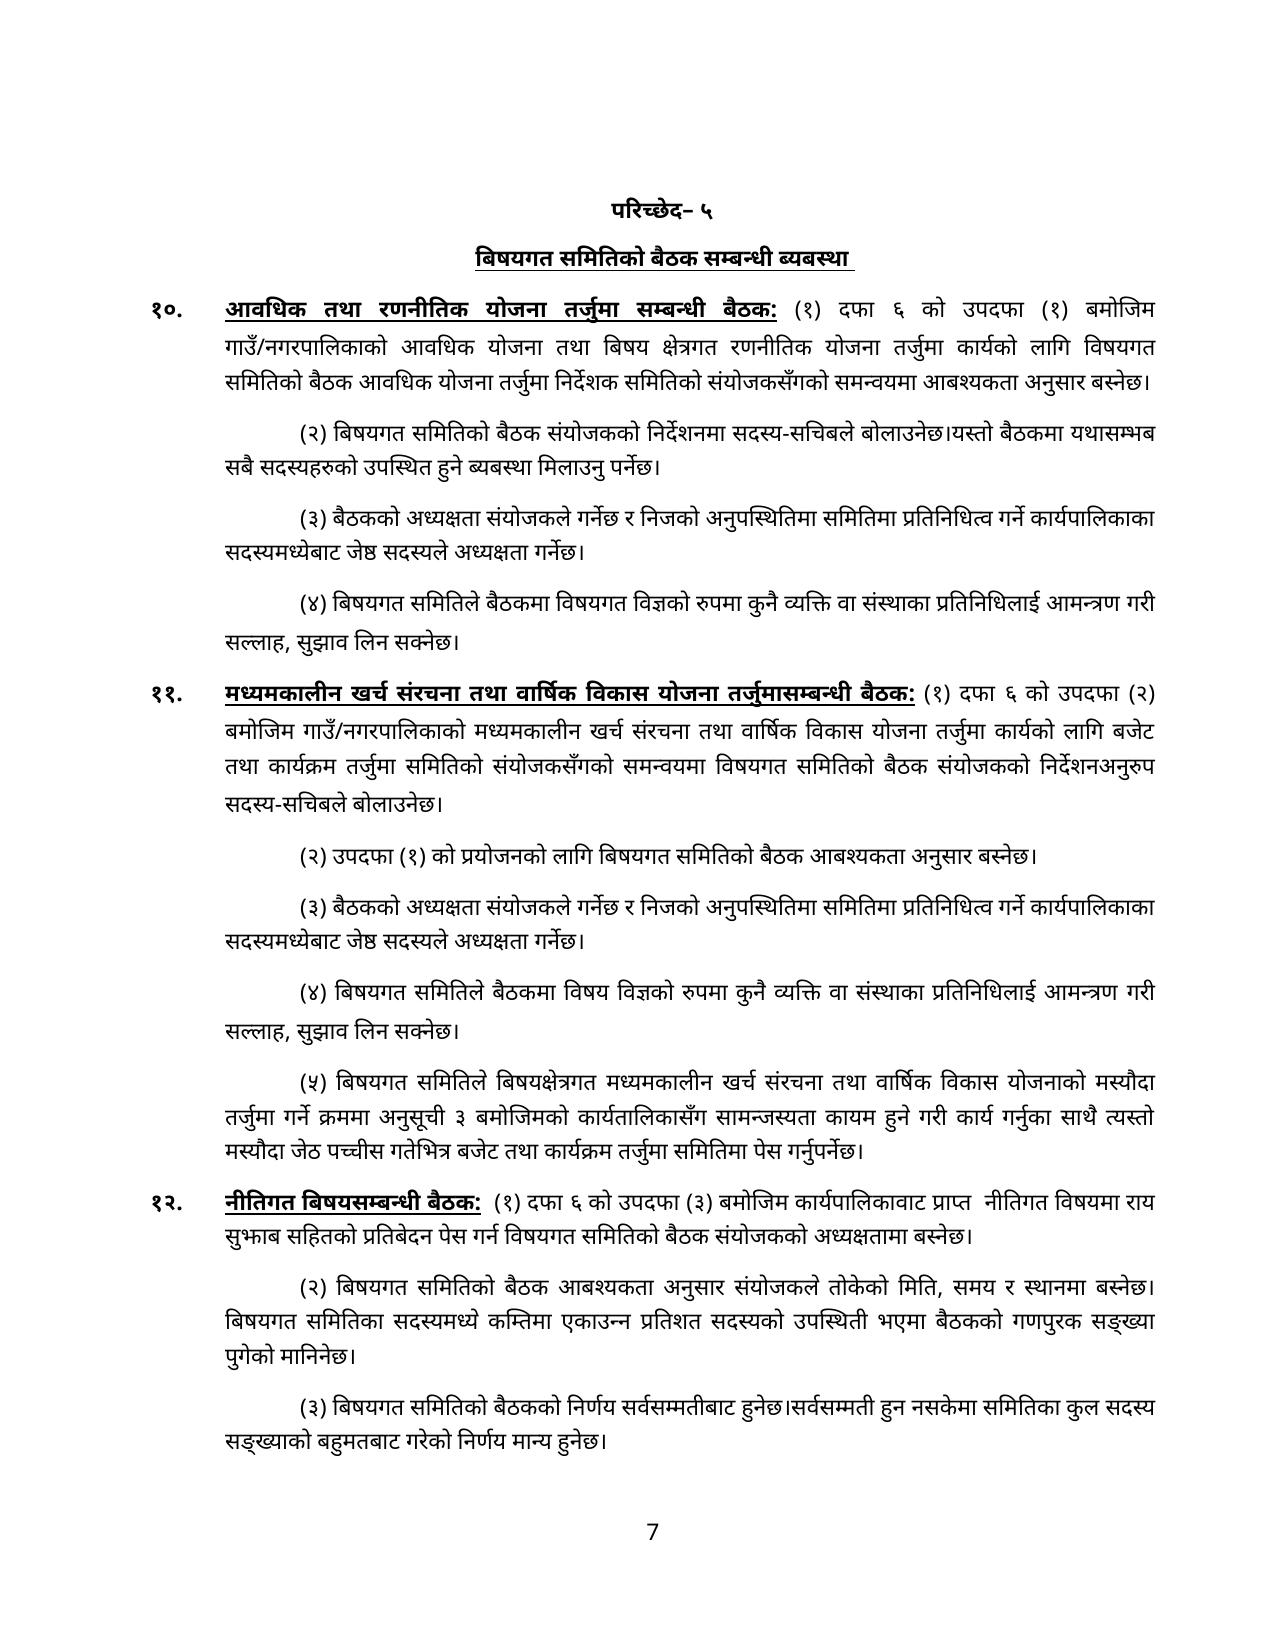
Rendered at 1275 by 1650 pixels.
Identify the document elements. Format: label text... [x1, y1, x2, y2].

text (४) बिषयगत समितिले बैठकमा विषयगत विज्ञको रुपमा कुनै व्यक्ति वा संस्थाका प्रतिनिधिलाई आमन्त्रण गरी सल्लाह, सुझाव लिन सक्नेछ। [225, 587, 1155, 659]
text (३) बैठकको अध्यक्षता संयोजकले गर्नेछ र निजको अनुपस्थितिमा समितिमा प्रतिनिधित्व गर्ने कार्यपालिकाका सदस्यमध्येबाट जेष्ठ सदस्यले अध्यक्षता गर्नेछ। [150, 502, 1155, 570]
text १२. नीतिगत बिषयसम्बन्धी बैठक: (१) दफा ६ को उपदफा (३) बमोजिम कार्यपालिकावाट प्राप्त नीतिगत विषयमा राय सुझाब सहितको प्रतिबेदन पेस गर्न विषयगत समितिको बैठक संयोजकको अध्यक्षतामा बस्नेछ। [150, 1186, 1155, 1254]
text (२) बिषयगत समितिको बैठक आबश्यकता अनुसार संयोजकले तोकेको मिति, समय र स्थानमा बस्नेछ। बिषयगत समितिका सदस्यमध्ये कम्तिमा एकाउन्न प्रतिशत सदस्यको उपस्थिती भएमा बैठकको गणपुरक सङ्ख्या पुगेको मानिनेछ। [150, 1271, 1155, 1373]
text (२) बिषयगत समितिको बैठक संयोजकको निर्देशनमा सदस्य-सचिबले बोलाउनेछ।यस्तो बैठकमा यथासम्भब सबै सदस्यहरुको उपस्थित हुने ब्यबस्था मिलाउनु पर्नेछ। [150, 416, 1155, 485]
text १०. आवधिक तथा रणनीतिक योजना तर्जुमा सम्बन्धी बैठक: (१) दफा ६ को उपदफा (१) बमोजिम गाउँ/नगरपालिकाको आवधिक योजना तथा बिषय क्षेत्रगत रणनीतिक योजना तर्जुमा कार्यको लागि विषयगत समितिको बैठक आवधिक योजना तर्जुमा निर्देशक समितिको संयोजकसँगको समन्वयमा आबश्यकता अनुसार बस्नेछ। [150, 293, 1155, 399]
text बिषयगत समितिको बैठक सम्बन्धी ब्यबस्था [169, 246, 1155, 276]
text (५) बिषयगत समितिले बिषयक्षेत्रगत मध्यमकालीन खर्च संरचना तथा वार्षिक विकास योजनाको मस्यौदा तर्जुमा गर्ने क्रममा अनुसूची ३ बमोजिमको कार्यतालिकासँग सामन्जस्यता कायम हुने गरी कार्य गर्नुका साथै त्यस्तो मस्यौदा जेठ पच्चीस गतेभित्र बजेट तथा कार्यक्रम तर्जुमा समितिमा पेस गर्नुपर्नेछ। [225, 1066, 1155, 1169]
text (४) बिषयगत समितिले बैठकमा विषय विज्ञको रुपमा कुनै व्यक्ति वा संस्थाका प्रतिनिधिलाई आमन्त्रण गरी सल्लाह, सुझाव लिन सक्नेछ। [150, 976, 1155, 1048]
text ११. मध्यमकालीन खर्च संरचना तथा वार्षिक विकास योजना तर्जुमासम्बन्धी बैठक: (१) दफा ६ को उपदफा (२) बमोजिम गाउँ/नगरपालिकाको मध्यमकालीन खर्च संरचना तथा वार्षिक विकास योजना तर्जुमा कार्यको लागि बजेट तथा कार्यक्रम तर्जुमा समितिको संयोजकसँगको समन्वयमा विषयगत समितिको बैठक संयोजकको निर्देशनअनुरुप सदस्य-सचिबले बोलाउनेछ। [150, 677, 1155, 822]
text (२) उपदफा (१) को प्रयोजनको लागि बिषयगत समितिको बैठक आबश्यकता अनुसार बस्नेछ। [150, 839, 1155, 873]
text (३) बिषयगत समितिको बैठकको निर्णय सर्वसम्मतीबाट हुनेछ।सर्वसम्मती हुन नसकेमा समितिका कुल सदस्य सङ्ख्याको बहुमतबाट गरेको निर्णय मान्य हुनेछ। [225, 1390, 1155, 1459]
text (३) बैठकको अध्यक्षता संयोजकले गर्नेछ र निजको अनुपस्थितिमा समितिमा प्रतिनिधित्व गर्ने कार्यपालिकाका सदस्यमध्येबाट जेष्ठ सदस्यले अध्यक्षता गर्नेछ। [225, 891, 1155, 959]
text परिच्छेद– ५ [169, 198, 1155, 228]
